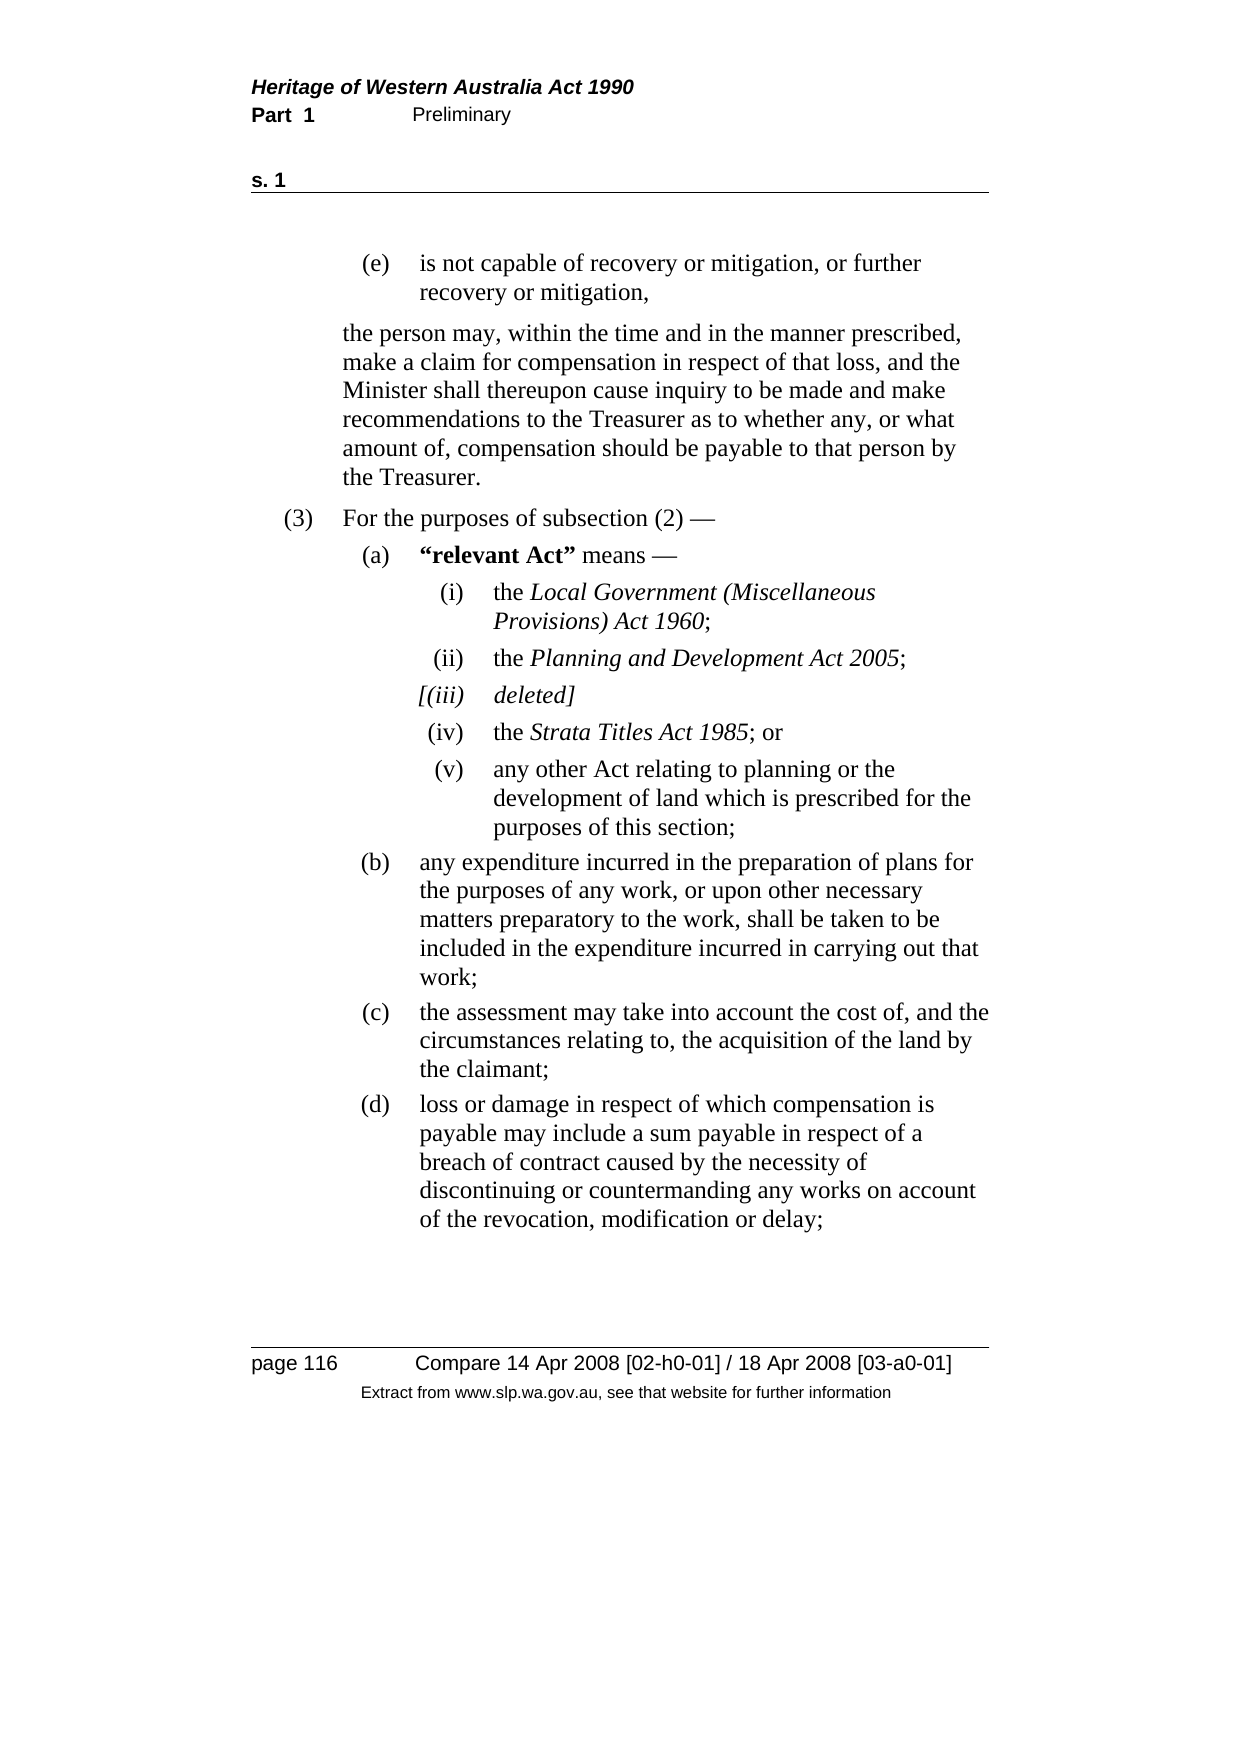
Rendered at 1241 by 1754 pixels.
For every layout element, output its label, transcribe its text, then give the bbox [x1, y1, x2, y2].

text (ii) the Planning and Development Act 2005; [251, 643, 989, 672]
text the person may, within the time and in the manner prescribed, make a claim for compensation in respect of that loss, and the Minister shall thereupon cause inquiry to be made and make recommendations to the Treasurer as to whether any, or what amount of, compensation should be payable to that person by the Treasurer. [251, 318, 989, 491]
text (e) is not capable of recovery or mitigation, or further recovery or mitigation, [251, 248, 989, 306]
text (v) any other Act relating to planning or the development of land which is prescribed for the purposes of this section; [251, 754, 989, 841]
text (3) For the purposes of subsection (2) — [251, 503, 989, 532]
text (a) “relevant Act” means — [251, 540, 989, 569]
text (c) the assessment may take into account the cost of, and the circumstances relating to, the acquisition of the land by the claimant; [251, 997, 989, 1083]
text (d) loss or damage in respect of which compensation is payable may include a sum payable in respect of a breach of contract caused by the necessity of discontinuing or countermanding any works on account of the revocation, modification or delay; [251, 1089, 989, 1233]
text (i) the Local Government (Miscellaneous Provisions) Act 1960; [251, 577, 989, 635]
text [(iii) deleted] [251, 680, 989, 709]
text (iv) the Strata Titles Act 1985; or [251, 717, 989, 746]
text (b) any expenditure incurred in the preparation of plans for the purposes of any work, or upon other necessary matters preparatory to the work, shall be taken to be included in the expenditure incurred in carrying out that work; [251, 847, 989, 991]
